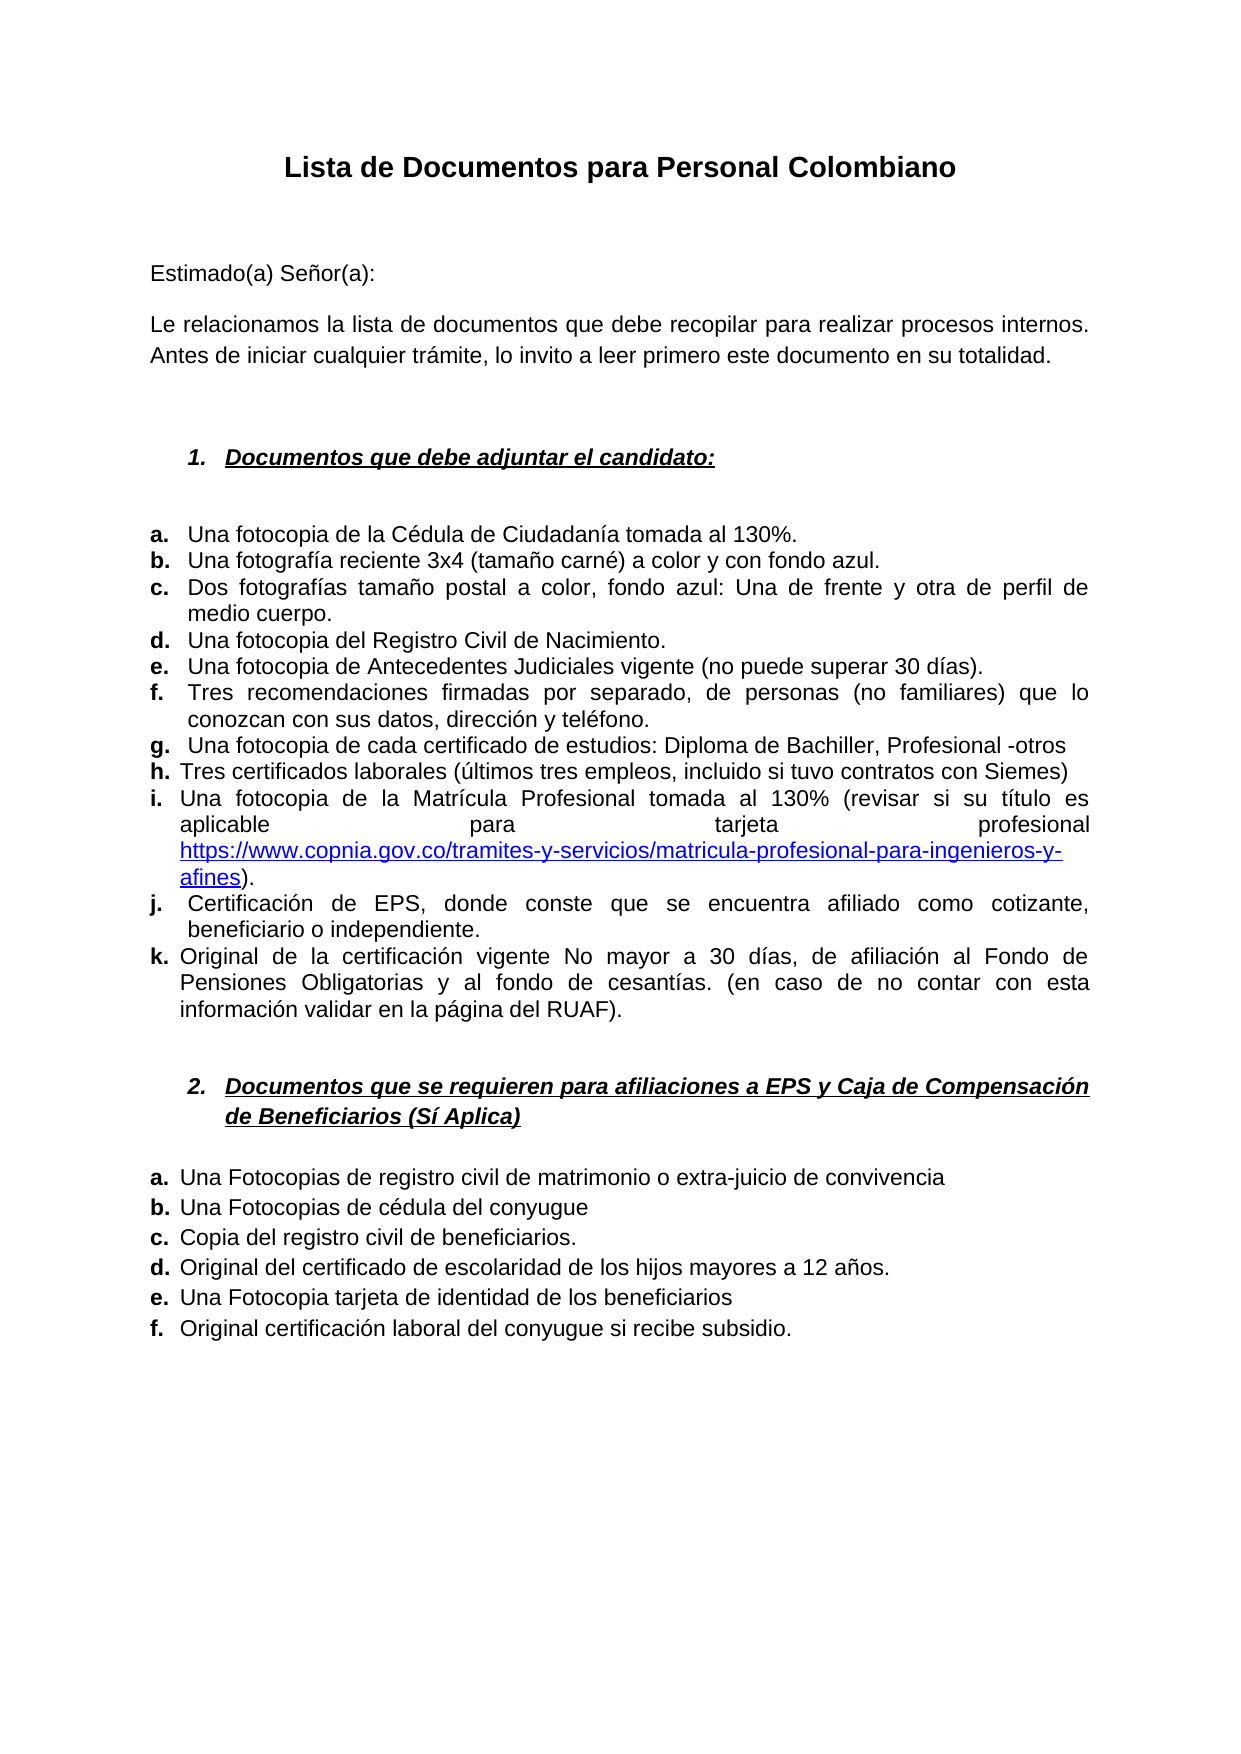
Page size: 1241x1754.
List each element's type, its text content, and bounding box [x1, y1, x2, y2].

list Tres certificados laborales (últimos tres empleos, incluido si tuvo contratos con Siemes) [150, 758, 1090, 785]
list Una fotocopia de cada certificado de estudios: Diploma de Bachiller, Profesional -otros [150, 732, 1090, 758]
text Le relacionamos la lista de documentos que debe recopilar para realizar procesos internos. Antes de iniciar cualquier trámite, lo invito a leer primero este documento en su totalidad. [150, 311, 1090, 368]
list Una Fotocopias de cédula del conyugue [150, 1194, 1090, 1220]
list Original certificación laboral del conyugue si recibe subsidio. [150, 1314, 1090, 1341]
list Original de la certificación vigente No mayor a 30 días, de afiliación al Fondo de Pensiones Obligatorias y al fondo de cesantías. (en caso de no contar con esta información validar en la página del RUAF). [150, 943, 1090, 1022]
text Estimado(a) Señor(a): [150, 260, 1090, 287]
list Una fotocopia del Registro Civil de Nacimiento. [150, 627, 1090, 653]
list Una fotocopia de la Cédula de Ciudadanía tomada al 130%. [150, 521, 1090, 547]
list Dos fotografías tamaño postal a color, fondo azul: Una de frente y otra de perfil de medio cuerpo. [150, 574, 1090, 627]
list Documentos que se requieren para afiliaciones a EPS y Caja de Compensación de Beneficiarios (Sí Aplica) [187, 1073, 1090, 1129]
list Tres recomendaciones firmadas por separado, de personas (no familiares) que lo conozcan con sus datos, dirección y teléfono. [150, 679, 1090, 732]
list Original del certificado de escolaridad de los hijos mayores a 12 años. [150, 1254, 1090, 1281]
list Una fotografía reciente 3x4 (tamaño carné) a color y con fondo azul. [150, 547, 1090, 574]
list Documentos que debe adjuntar el candidato: [187, 444, 1090, 470]
list Una fotocopia de la Matrícula Profesional tomada al 130% (revisar si su título es aplicable para tarjeta profesional https://www.copnia.gov.co/tramites-y-servicios/matricula-profesional-para-ingenieros-y-afines). [150, 785, 1090, 890]
text Lista de Documentos para Personal Colombiano [150, 150, 1090, 183]
list Copia del registro civil de beneficiarios. [150, 1224, 1090, 1250]
list Una Fotocopias de registro civil de matrimonio o extra-juicio de convivencia [150, 1163, 1090, 1190]
list Una Fotocopia tarjeta de identidad de los beneficiarios [150, 1284, 1090, 1311]
list Certificación de EPS, donde conste que se encuentra afiliado como cotizante, beneficiario o independiente. [150, 890, 1090, 943]
list Una fotocopia de Antecedentes Judiciales vigente (no puede superar 30 días). [150, 653, 1090, 679]
